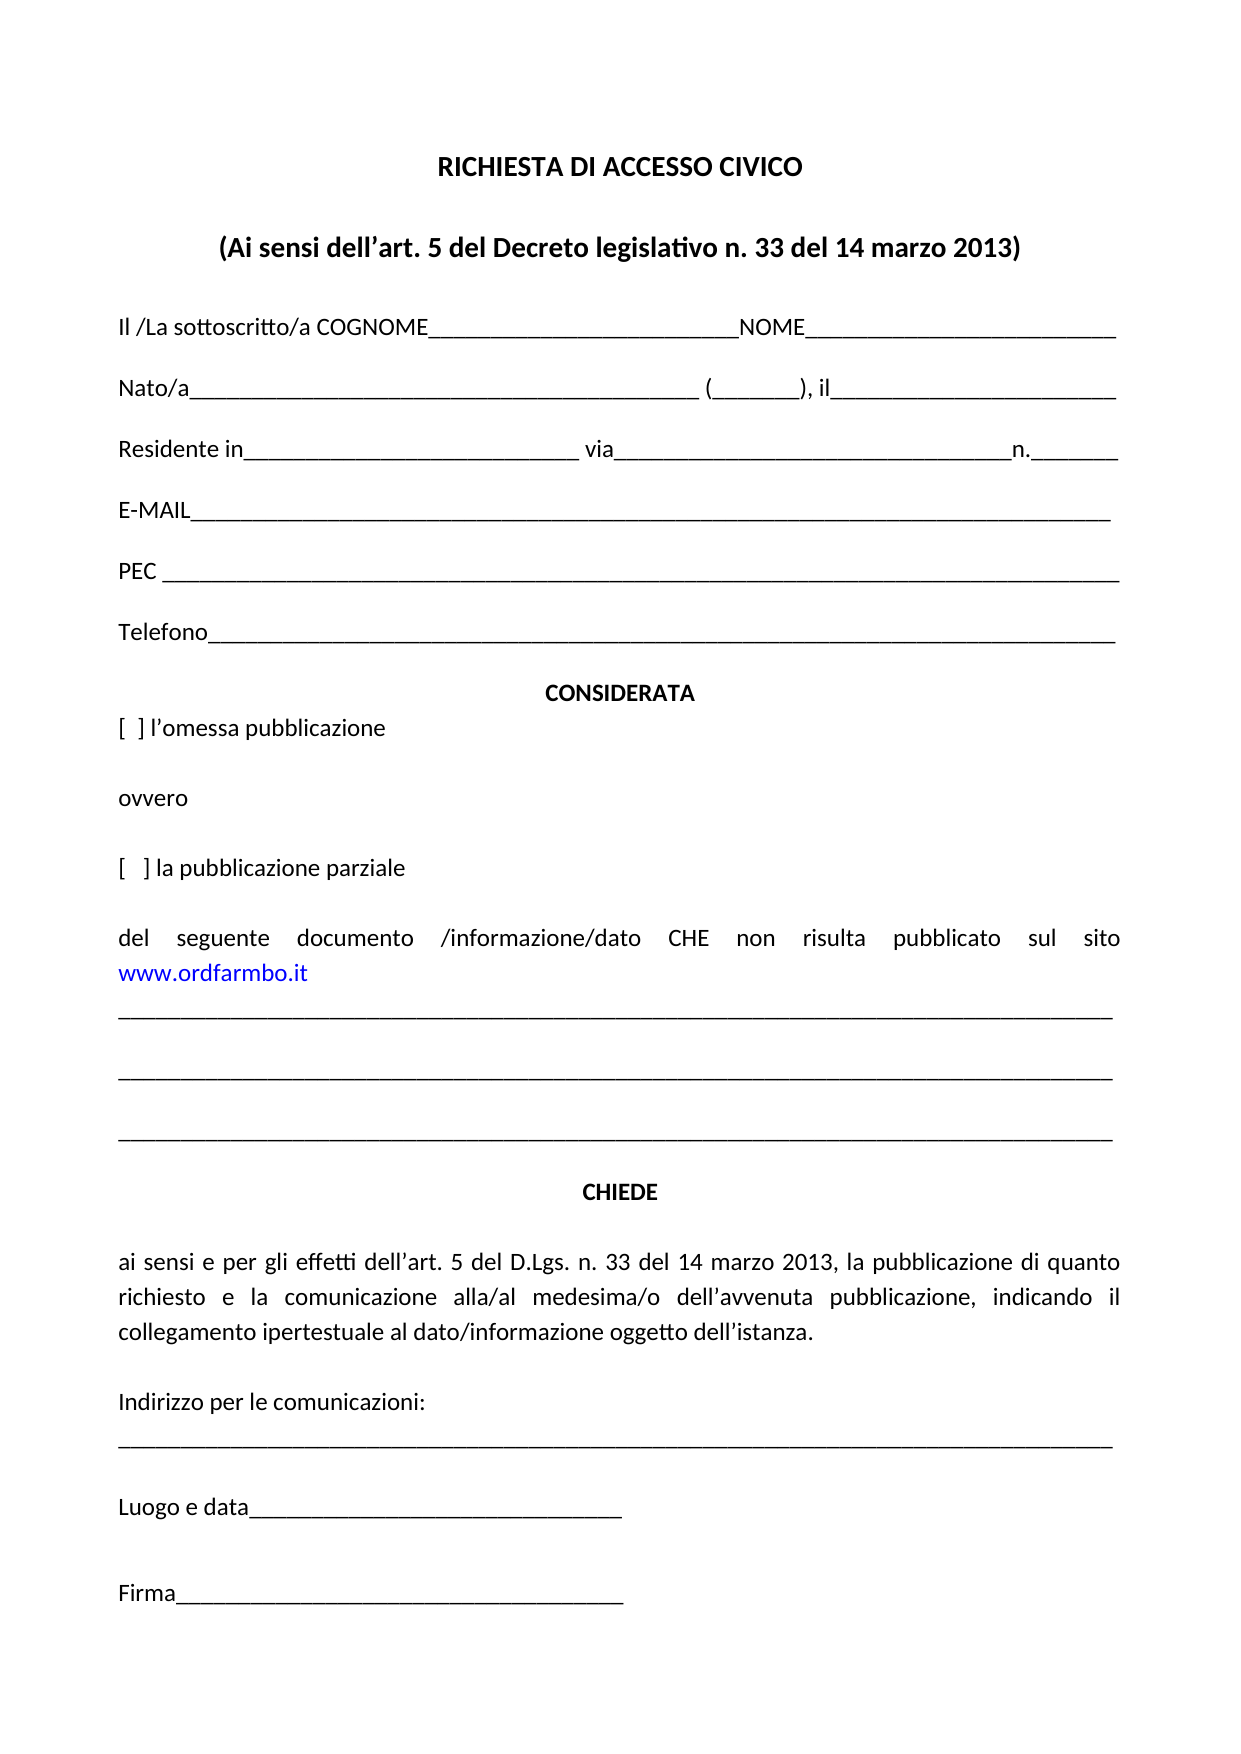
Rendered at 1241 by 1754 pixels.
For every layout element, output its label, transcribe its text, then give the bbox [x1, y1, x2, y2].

text [ ] la pubblicazione parziale [118, 853, 1122, 883]
text Residente in___________________________ via________________________________n._______ [118, 433, 1122, 464]
text ai sensi e per gli effetti dell’art. 5 del D.Lgs. n. 33 del 14 marzo 2013, la pubblicazione di quanto richiesto e la comunicazione alla/al medesima/o dell’avvenuta pubblicazione, indicando il collegamento ipertestuale al dato/informazione oggetto dell’istanza. [118, 1246, 1122, 1346]
text CONSIDERATA [118, 678, 1122, 708]
text Luogo e data______________________________ [118, 1491, 1122, 1521]
text Il /La sottoscritto/a COGNOME_________________________NOME_________________________ [118, 311, 1122, 342]
text PEC _____________________________________________________________________________ [118, 556, 1122, 586]
text (Ai sensi dell’art. 5 del Decreto legislativo n. 33 del 14 marzo 2013) [118, 229, 1122, 265]
text ________________________________________________________________________________ [118, 1115, 1122, 1145]
text ________________________________________________________________________________ [118, 1421, 1122, 1451]
text [ ] l’omessa pubblicazione [118, 713, 1122, 743]
text Firma____________________________________ [118, 1577, 1122, 1608]
text CHIEDE [118, 1176, 1122, 1206]
text ________________________________________________________________________________ [118, 993, 1122, 1023]
text Telefono_________________________________________________________________________ [118, 617, 1122, 647]
text ________________________________________________________________________________ [118, 1054, 1122, 1084]
text Nato/a_________________________________________ (_______), il_______________________ [118, 372, 1122, 403]
text E-MAIL__________________________________________________________________________ [118, 494, 1122, 525]
text RICHIESTA DI ACCESSO CIVICO [118, 148, 1122, 183]
text Indirizzo per le comunicazioni: [118, 1386, 1122, 1416]
text ovvero [118, 783, 1122, 813]
text del seguente documento /informazione/dato CHE non risulta pubblicato sul sito www.ordfarmbo.it [118, 923, 1122, 988]
